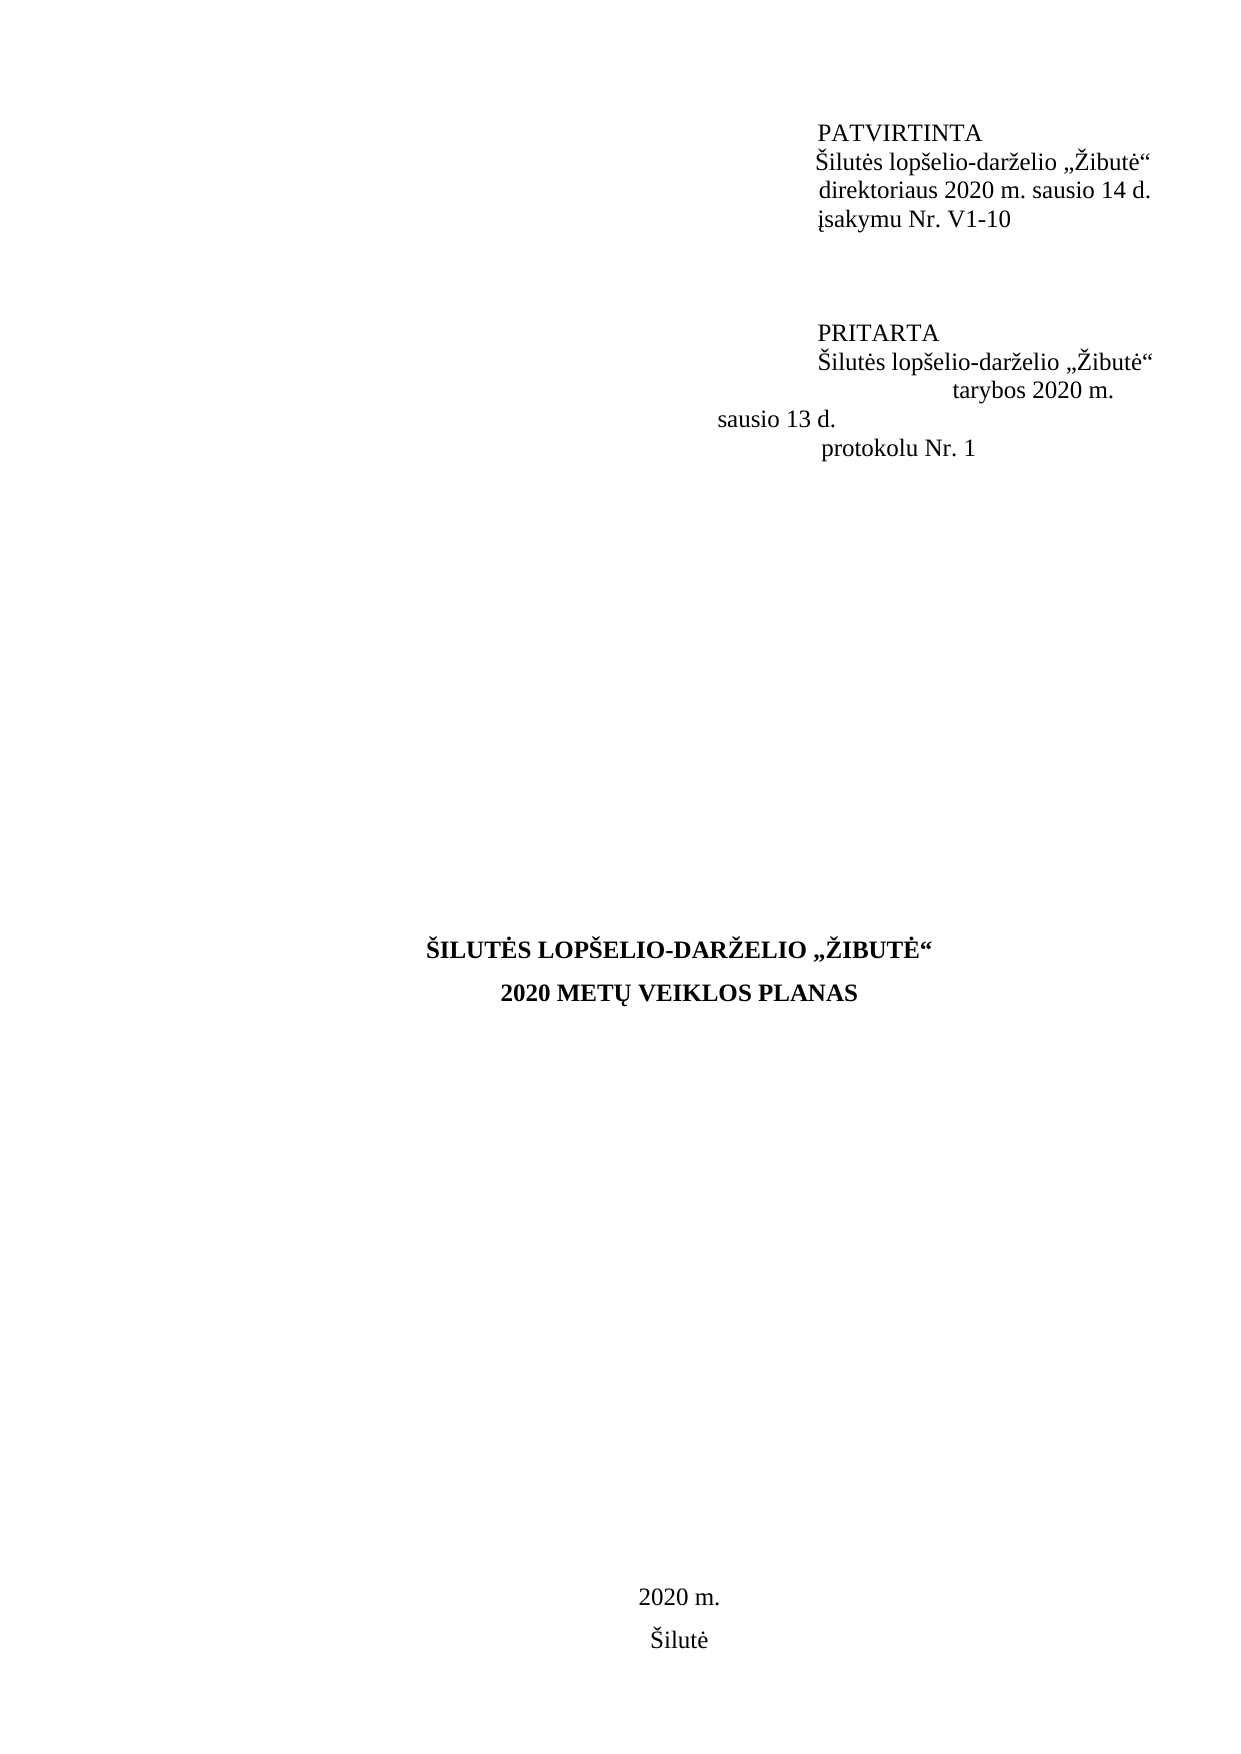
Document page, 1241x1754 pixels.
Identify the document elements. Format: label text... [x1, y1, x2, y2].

text PATVIRTINTA [177, 118, 1181, 147]
text protokolu Nr. 1 [177, 433, 1181, 462]
text direktoriaus 2020 m. sausio 14 d. [312, 176, 1181, 204]
text 2020 METŲ VEIKLOS PLANAS [177, 978, 1181, 1007]
text Šilutės lopšelio-darželio „Žibutė“ [177, 147, 1181, 176]
text Šilutė [177, 1625, 1181, 1654]
text 2020 m. [177, 1582, 1181, 1611]
text Šilutės lopšelio-darželio „Žibutė“ tarybos 2020 m. sausio 13 d. [717, 347, 1181, 433]
text įsakymu Nr. V1-10 [312, 204, 1181, 233]
text ŠILUTĖS LOPŠELIO-DARŽELIO „ŽIBUTĖ“ [177, 935, 1181, 964]
text PRITARTA [177, 318, 1181, 347]
